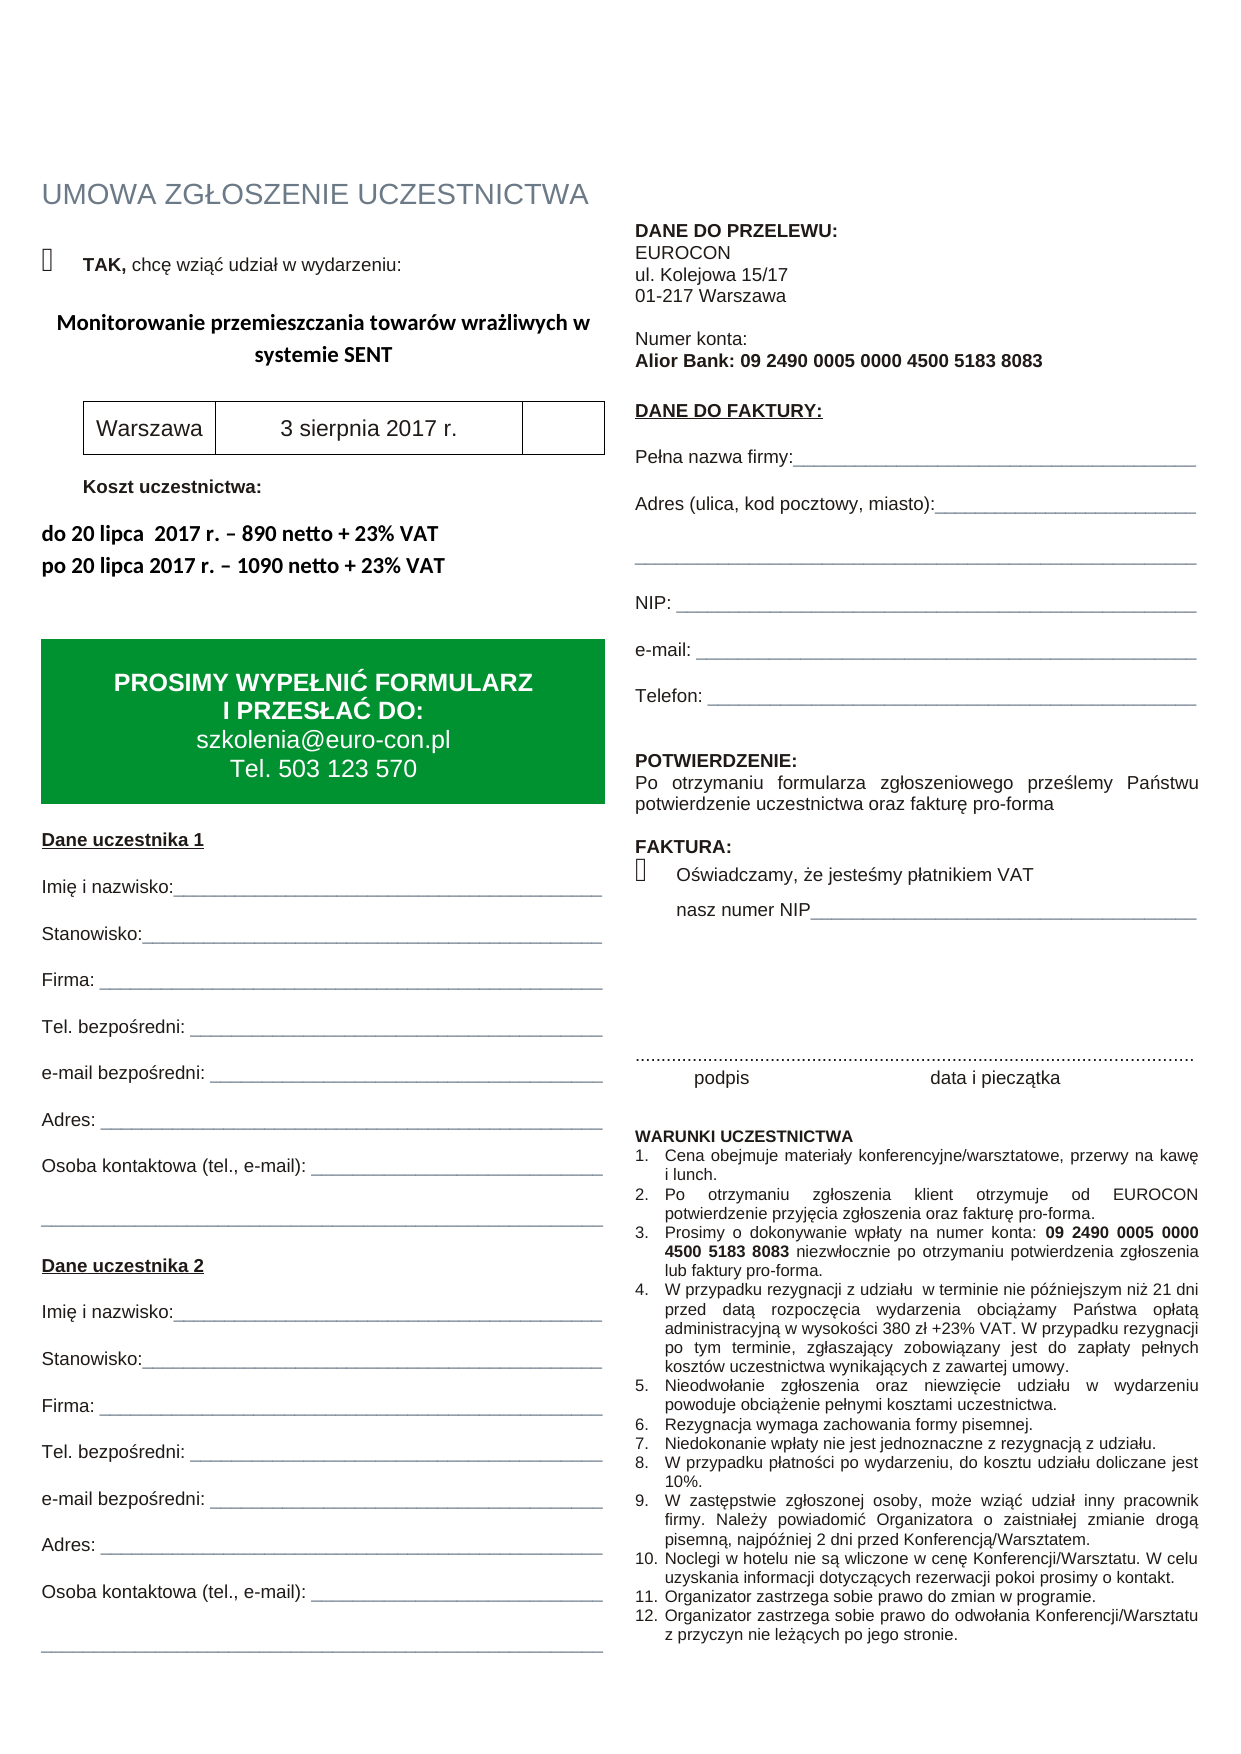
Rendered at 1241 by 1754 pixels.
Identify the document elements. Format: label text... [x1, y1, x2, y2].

text 01-217 Warszawa [635, 285, 1199, 307]
table_header [523, 402, 604, 454]
text Telefon: [635, 685, 1199, 707]
list W przypadku płatności po wydarzeniu, do kosztu udziału doliczane jest 10%. [635, 1453, 1199, 1491]
text ul. Kolejowa 15/17 [635, 263, 1199, 285]
text Koszt uczestnictwa: [41, 476, 605, 498]
text Dane uczestnika 1 [41, 829, 605, 851]
text POTWIERDZENIE: [635, 750, 1199, 772]
text szkolenia@euro-con.pl [41, 725, 605, 754]
text e-mail: [635, 639, 1199, 660]
list W zastępstwie zgłoszonej osoby, może wziąć udział inny pracownik firmy. Należy powiadomić Organizatora o zaistniałej zmianie drogą pisemną, najpóźniej 2 dni przed Konferencją/Warsztatem. [635, 1491, 1199, 1548]
text Adres (ulica, kod pocztowy, miasto): [635, 493, 1199, 514]
text UMOWA ZGŁOSZENIE UCZESTNICTWA [41, 177, 605, 211]
text Tel. bezpośredni: [41, 1441, 605, 1462]
text EUROCON [635, 242, 1199, 263]
list Organizator zastrzega sobie prawo do zmian w programie. [635, 1587, 1199, 1606]
list Prosimy o dokonywanie wpłaty na numer konta: 09 2490 0005 0000 4500 5183 8083 niezwłocznie po otrzymaniu potwierdzenia zgłoszenia lub faktury pro-forma. [635, 1223, 1199, 1280]
list TAK, chcę wziąć udział w wydarzeniu: [41, 248, 605, 278]
text Tel. bezpośredni: [41, 1015, 605, 1037]
text Po otrzymaniu formularza zgłoszeniowego prześlemy Państwu potwierdzenie uczestnictwa oraz fakturę pro-forma [635, 772, 1199, 815]
list Po otrzymaniu zgłoszenia klient otrzymuje od EUROCON potwierdzenie przyjęcia zgłoszenia oraz fakturę pro-forma. [635, 1184, 1199, 1223]
text Firma: [41, 1394, 605, 1416]
list W przypadku rezygnacji z udziału w terminie nie późniejszym niż 21 dni przed datą rozpoczęcia wydarzenia obciążamy Państwa opłatą administracyjną w wysokości 380 zł +23% VAT. W przypadku rezygnacji po tym terminie, zgłaszający zobowiązany jest do zapłaty pełnych kosztów uczestnictwa wynikających z zawartej umowy. [635, 1280, 1199, 1376]
table_header 3 sierpnia 2017 r. [216, 402, 522, 454]
list Noclegi w hotelu nie są wliczone w cenę Konferencji/Warsztatu. W celu uzyskania informacji dotyczących rezerwacji pokoi prosimy o kontakt. [635, 1548, 1199, 1587]
text Stanowisko: [41, 922, 605, 944]
text Adres: [41, 1534, 605, 1556]
text podpis data i pieczątka [694, 1067, 1199, 1088]
text Numer konta: [635, 328, 1199, 350]
text Alior Bank: 09 2490 0005 0000 4500 5183 8083 [635, 350, 1199, 371]
text DANE DO PRZELEWU: [635, 220, 1199, 242]
text Osoba kontaktowa (tel., e-mail): [41, 1155, 605, 1177]
text do 20 lipca 2017 r. – 890 netto + 23% VAT [41, 519, 605, 547]
text Tel. 503 123 570 [41, 754, 605, 783]
list Organizator zastrzega sobie prawo do odwołania Konferencji/Warsztatu z przyczyn nie leżących po jego stronie. [635, 1606, 1199, 1644]
text Adres: [41, 1108, 605, 1130]
text Imię i nazwisko: [41, 1301, 605, 1323]
list Nieodwołanie zgłoszenia oraz niewzięcie udziału w wydarzeniu powoduje obciążenie pełnymi kosztami uczestnictwa. [635, 1376, 1199, 1414]
list Niedokonanie wpłaty nie jest jednoznaczne z rezygnacją z udziału. [635, 1433, 1199, 1453]
text NIP: [635, 592, 1199, 614]
text Osoba kontaktowa (tel., e-mail): [41, 1581, 605, 1602]
list Cena obejmuje materiały konferencyjne/warsztatowe, przerwy na kawę i lunch. [635, 1146, 1199, 1184]
list Oświadczamy, że jesteśmy płatnikiem VAT nasz numer NIP [635, 858, 1199, 920]
text I PRZESŁAĆ DO: [41, 696, 605, 725]
text Pełna nazwa firmy: [635, 446, 1199, 468]
text WARUNKI UCZESTNICTWA [635, 1127, 1199, 1146]
table_header Warszawa [84, 402, 215, 454]
text Firma: [41, 969, 605, 990]
text PROSIMY WYPEŁNIĆ FORMULARZ [41, 668, 605, 696]
text Dane uczestnika 2 [41, 1255, 605, 1276]
list Rezygnacja wymaga zachowania formy pisemnej. [635, 1414, 1199, 1433]
text DANE DO FAKTURY: [635, 399, 1199, 421]
text e-mail bezpośredni: [41, 1487, 605, 1509]
text Monitorowanie przemieszczania towarów wrażliwych w systemie SENT [41, 308, 605, 368]
text FAKTURA: [635, 836, 1199, 858]
text e-mail bezpośredni: [41, 1062, 605, 1083]
text po 20 lipca 2017 r. – 1090 netto + 23% VAT [41, 552, 605, 579]
text Stanowisko: [41, 1348, 605, 1369]
text Imię i nazwisko: [41, 876, 605, 897]
